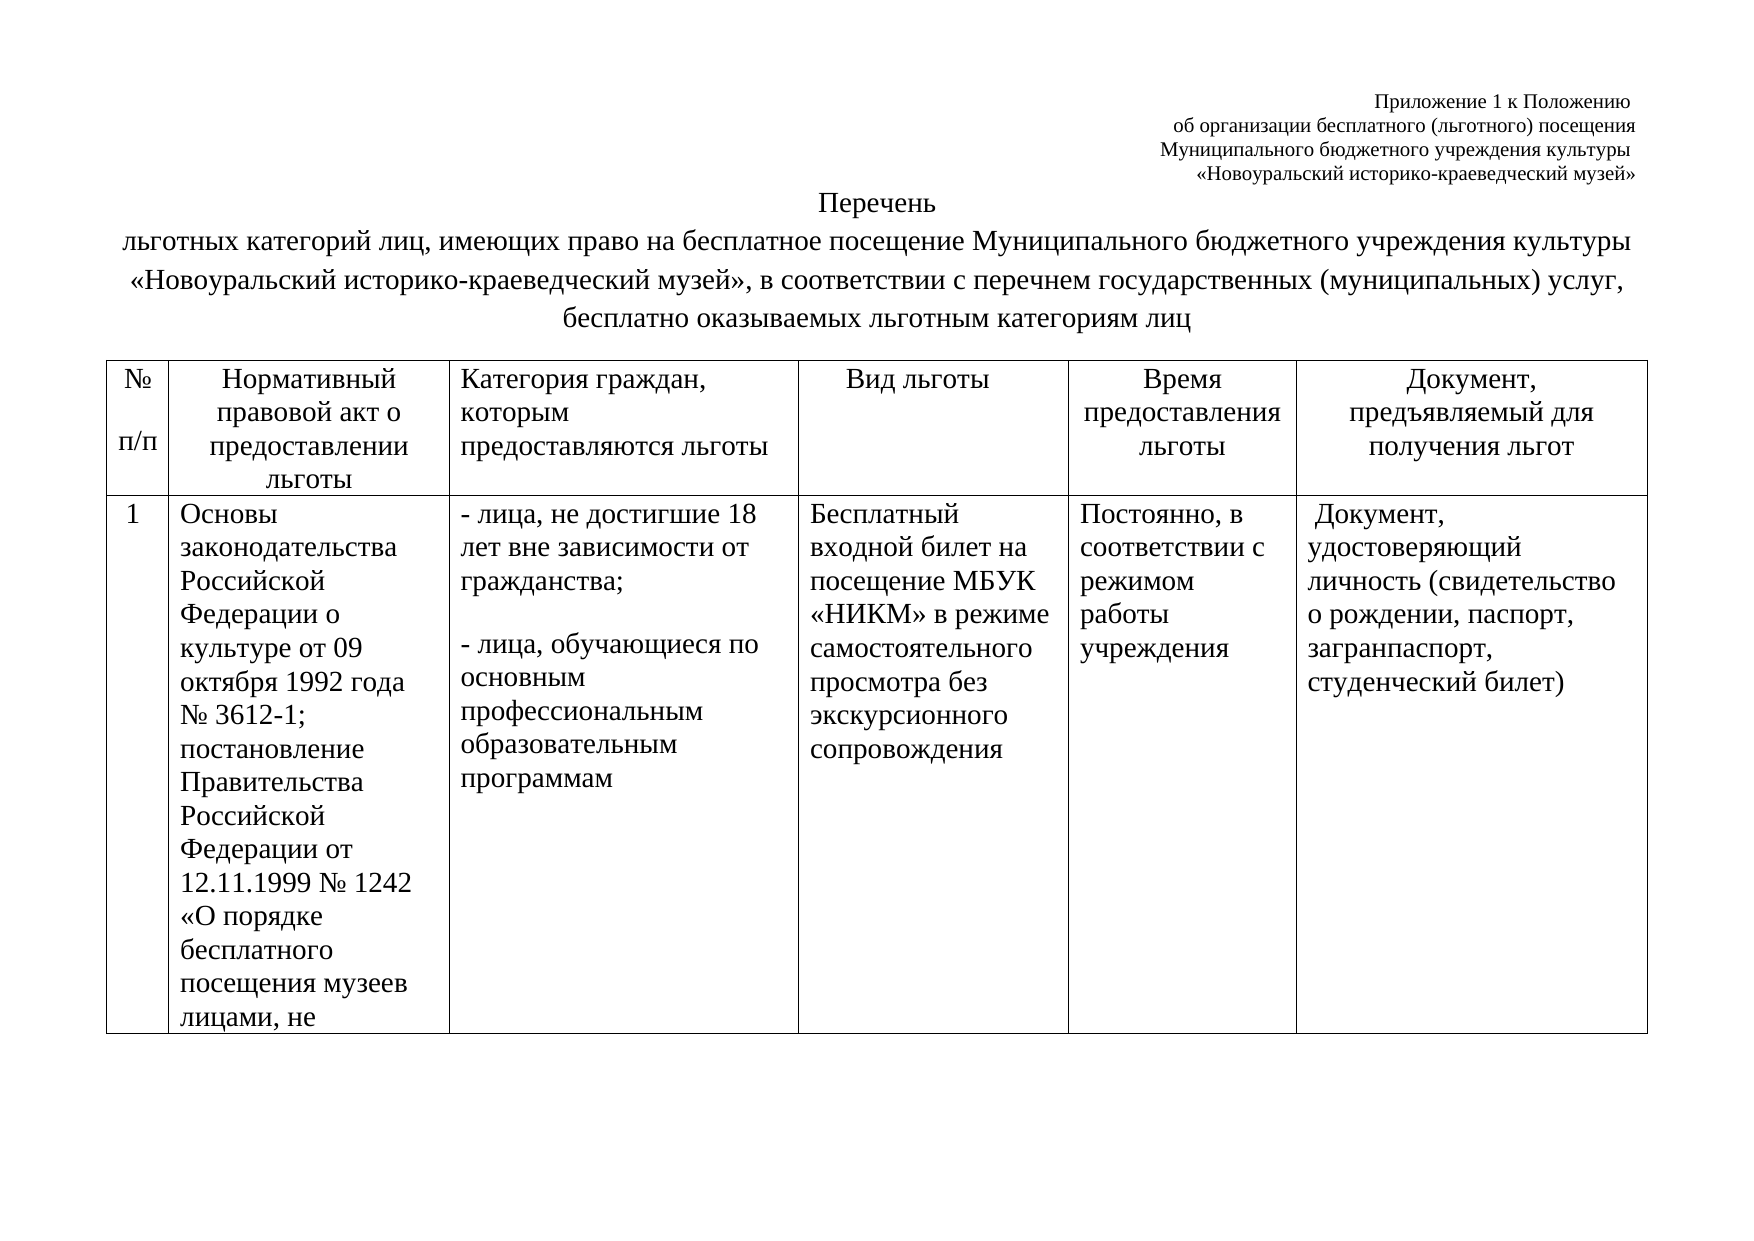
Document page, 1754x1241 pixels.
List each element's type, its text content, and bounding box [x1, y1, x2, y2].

text Перечень льготных категорий лиц, имеющих право на бесплатное посещение Муниципального бюджетного учреждения культуры «Новоуральский историко-краеведческий музей», в соответствии с перечнем государственных (муниципальных) услуг, бесплатно оказываемых льготным категориям лиц [118, 185, 1636, 334]
table_header № п/п [107, 361, 168, 495]
table_header Вид льготы [799, 361, 1068, 495]
table_header Документ, предъявляемый для получения льгот [1297, 361, 1647, 495]
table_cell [1069, 496, 1296, 1033]
text Приложение 1 к Положению об организации бесплатного (льготного) посещения Муниципального бюджетного учреждения культуры «Новоуральский историко-краеведческий музей» [118, 88, 1636, 185]
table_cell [450, 496, 798, 1033]
table_header Время предоставления льготы [1069, 361, 1296, 495]
table_cell 1 [107, 496, 168, 1033]
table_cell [799, 496, 1068, 1033]
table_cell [169, 496, 449, 1033]
table_header Категория граждан, которым предоставляются льготы [450, 361, 798, 495]
table_header Нормативный правовой акт о предоставлении льготы [169, 361, 449, 495]
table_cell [1297, 496, 1647, 1033]
